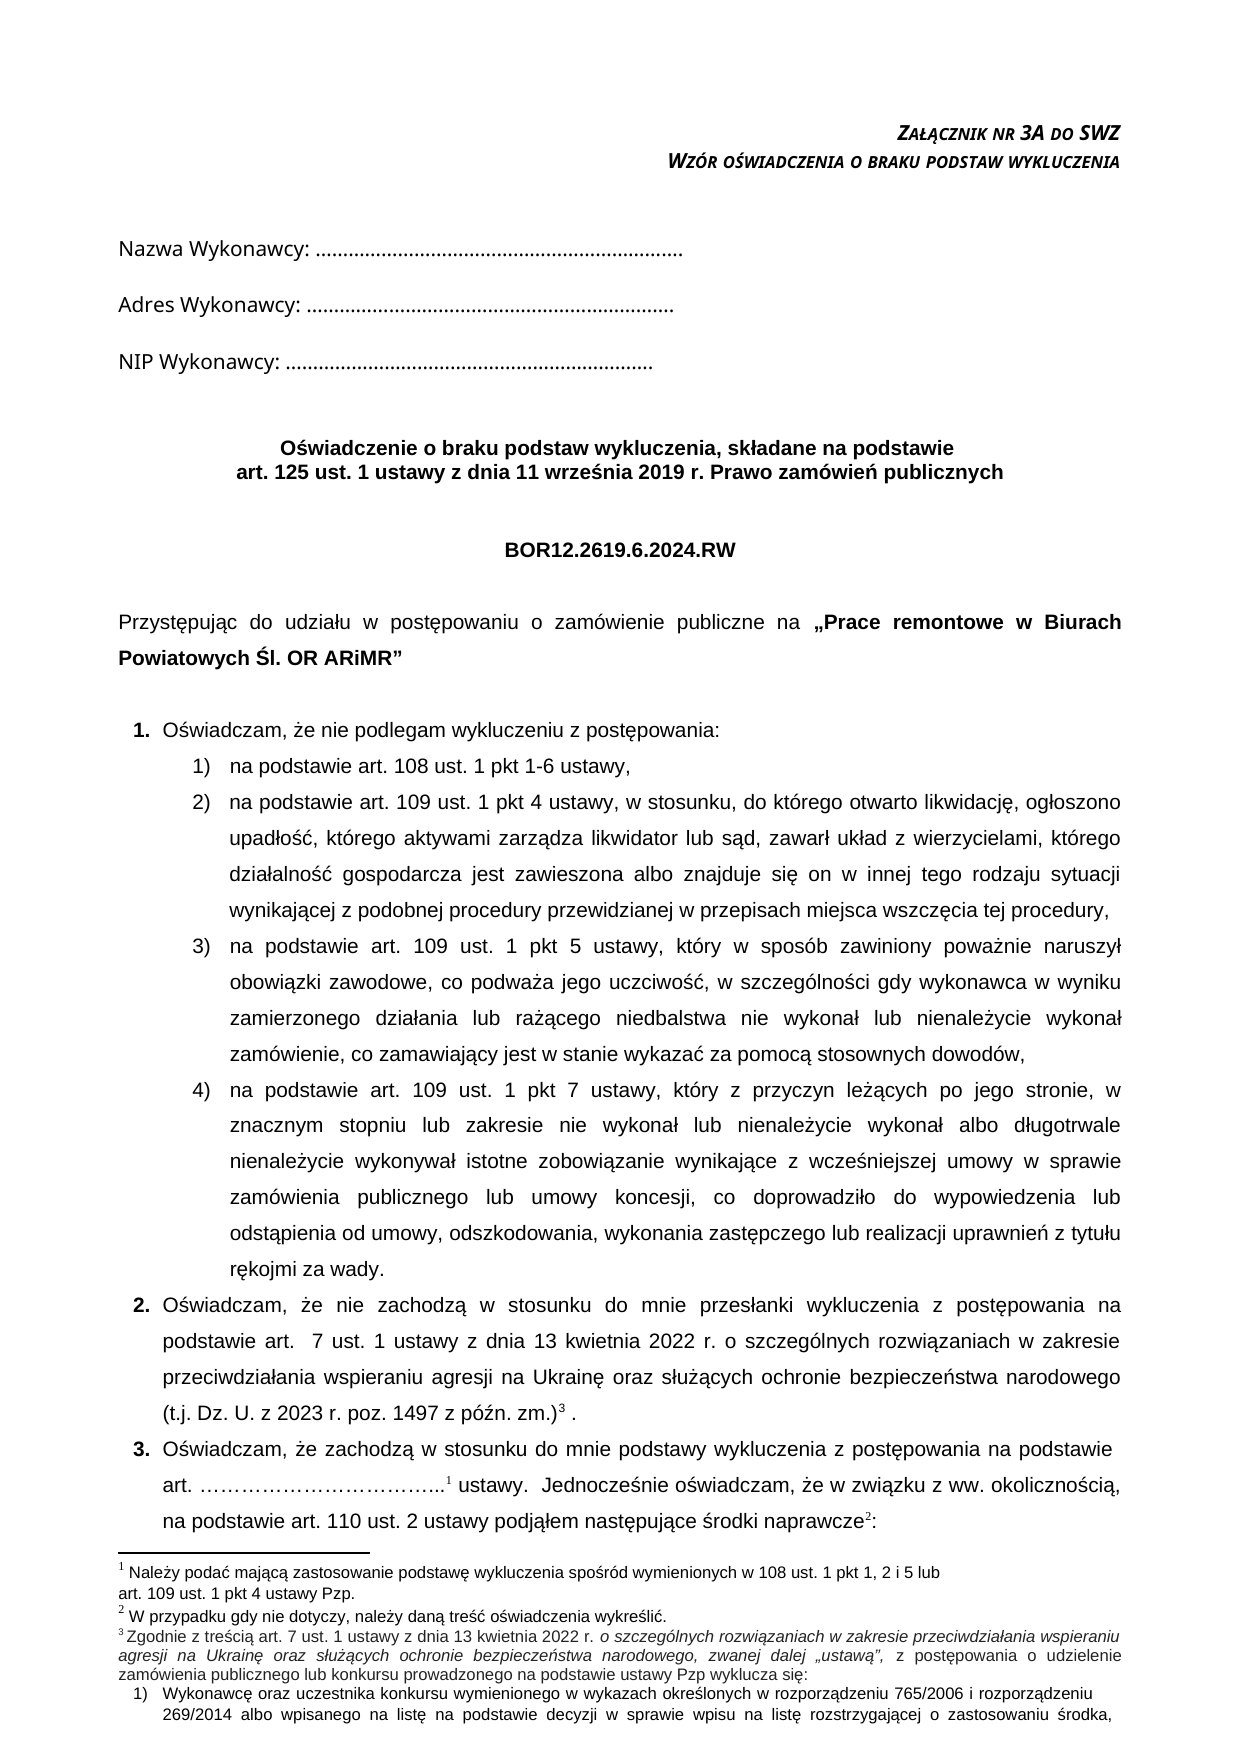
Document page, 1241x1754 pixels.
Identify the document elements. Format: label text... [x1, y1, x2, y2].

text Przystępując do udziału w postępowaniu o zamówienie publiczne na „Prace remontowe w Biurach Powiatowych Śl. OR ARiMR” [118, 610, 1122, 670]
list Oświadczam, że zachodzą w stosunku do mnie podstawy wykluczenia z postępowania na podstawie art. ……………………………... ustawy. Jednocześnie oświadczam, że w związku z ww. okolicznością, na podstawie art. 110 ust. 2 ustawy podjąłem następujące środki naprawcze: [133, 1437, 1122, 1533]
text NIP Wykonawcy: …………………………………………………………. [118, 347, 1122, 376]
text Oświadczenie o braku podstaw wykluczenia, składane na podstawie art. 125 ust. 1 ustawy z dnia 11 września 2019 r. Prawo zamówień publicznych [118, 436, 1122, 484]
text Wzór oświadczenia o braku podstaw wykluczenia [118, 147, 1122, 175]
list na podstawie art. 109 ust. 1 pkt 4 ustawy, w stosunku, do którego otwarto likwidację, ogłoszono upadłość, którego aktywami zarządza likwidator lub sąd, zawarł układ z wierzycielami, którego działalność gospodarcza jest zawieszona albo znajduje się on w innej tego rodzaju sytuacji wynikającej z podobnej procedury przewidzianej w przepisach miejsca wszczęcia tej procedury, [192, 790, 1122, 922]
text BOR12.2619.6.2024.RW [118, 538, 1122, 562]
list na podstawie art. 109 ust. 1 pkt 7 ustawy, który z przyczyn leżących po jego stronie, w znacznym stopniu lub zakresie nie wykonał lub nienależycie wykonał albo długotrwale nienależycie wykonywał istotne zobowiązanie wynikające z wcześniejszej umowy w sprawie zamówienia publicznego lub umowy koncesji, co doprowadziło do wypowiedzenia lub odstąpienia od umowy, odszkodowania, wykonania zastępczego lub realizacji uprawnień z tytułu rękojmi za wady. [192, 1077, 1122, 1281]
text Załącznik nr 3A do SWZ [118, 118, 1122, 147]
list na podstawie art. 109 ust. 1 pkt 5 ustawy, który w sposób zawiniony poważnie naruszył obowiązki zawodowe, co podważa jego uczciwość, w szczególności gdy wykonawca w wyniku zamierzonego działania lub rażącego niedbalstwa nie wykonał lub nienależycie wykonał zamówienie, co zamawiający jest w stanie wykazać za pomocą stosownych dowodów, [192, 934, 1122, 1065]
list na podstawie art. 108 ust. 1 pkt 1-6 ustawy, [192, 754, 1122, 778]
text Adres Wykonawcy: …………………………………………………………. [118, 291, 1122, 319]
text Nazwa Wykonawcy: …………………………………………………………. [118, 234, 1122, 262]
list Oświadczam, że nie podlegam wykluczeniu z postępowania: [133, 718, 1122, 742]
list Oświadczam, że nie zachodzą w stosunku do mnie przesłanki wykluczenia z postępowania na podstawie art. 7 ust. 1 ustawy z dnia 13 kwietnia 2022 r. o szczególnych rozwiązaniach w zakresie przeciwdziałania wspieraniu agresji na Ukrainę oraz służących ochronie bezpieczeństwa narodowego (t.j. Dz. U. z 2023 r. poz. 1497 z późn. zm.)3 . [133, 1293, 1122, 1425]
